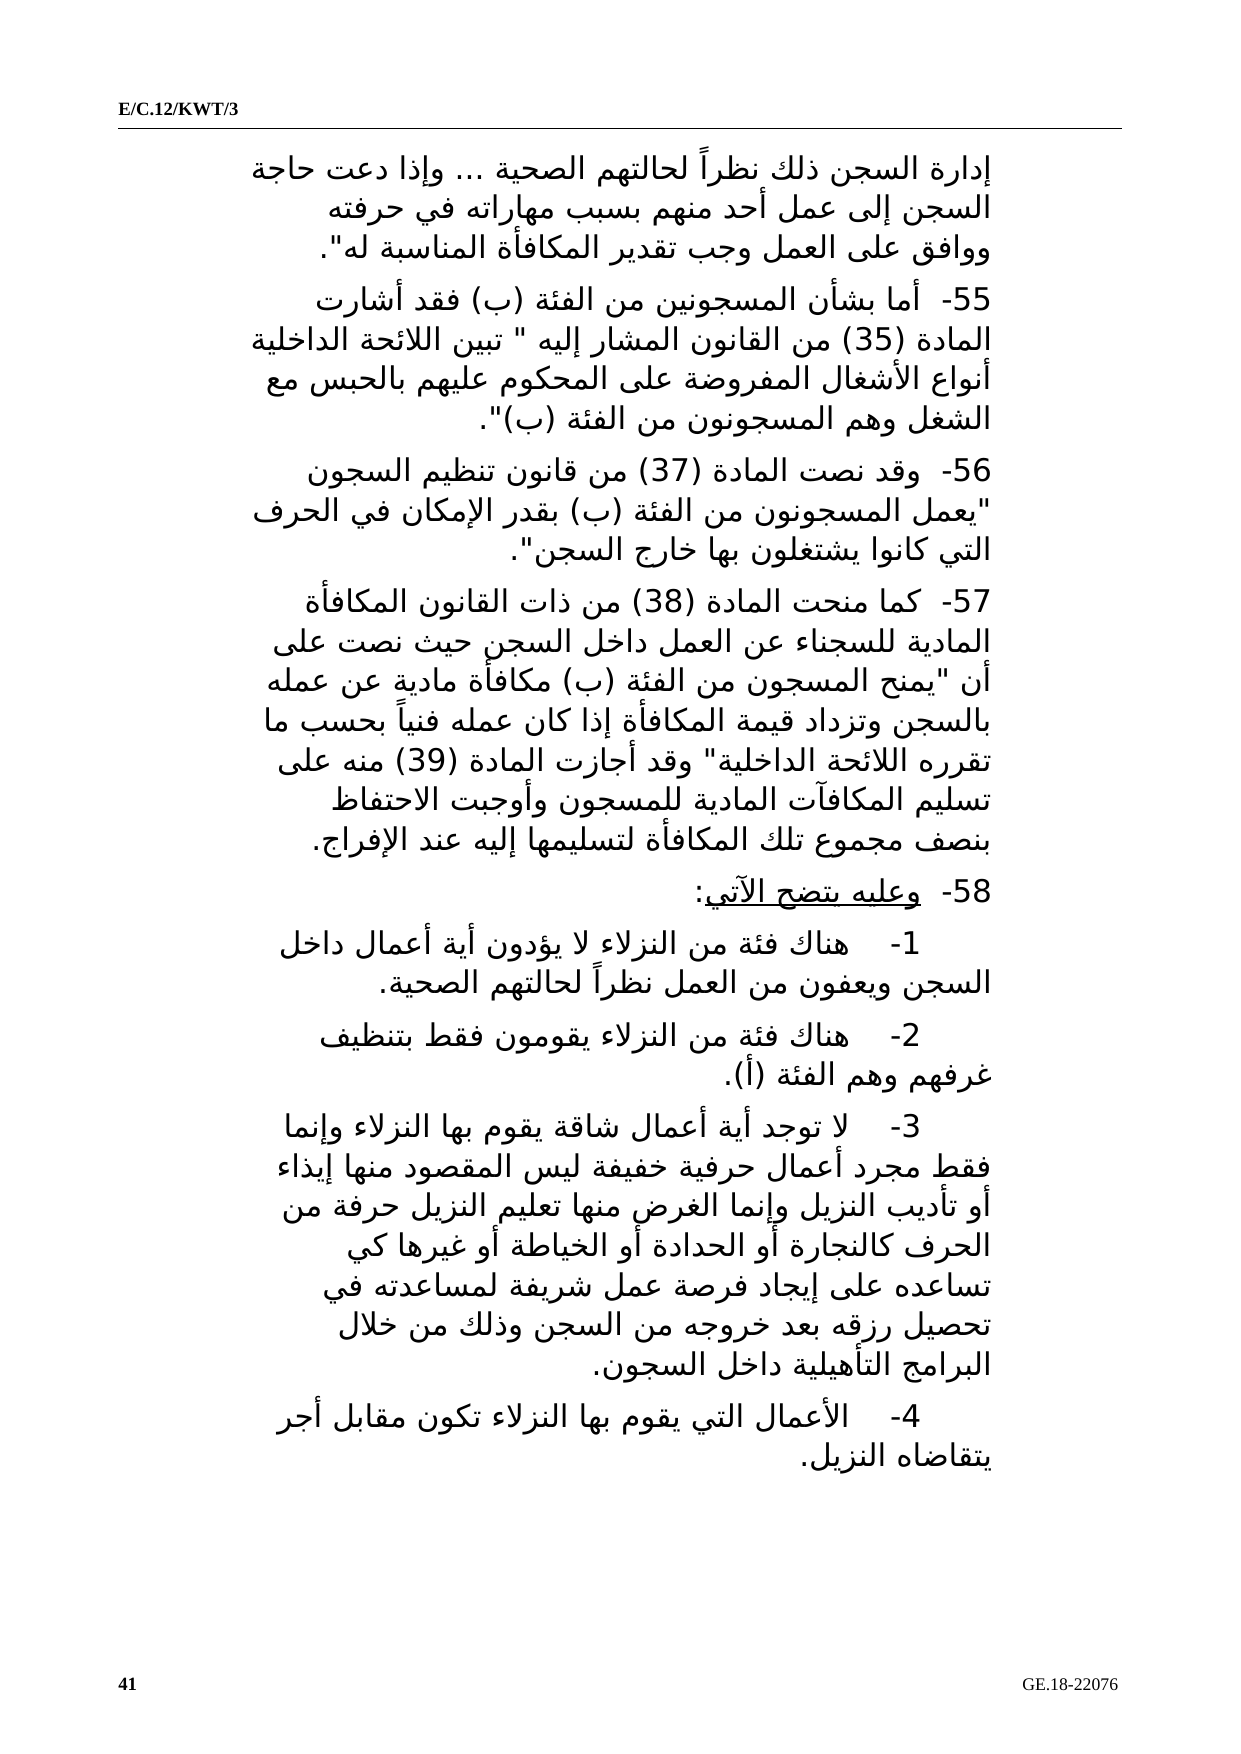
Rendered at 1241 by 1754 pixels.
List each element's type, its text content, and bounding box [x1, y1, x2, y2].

text 55- أما بشأن المسجونين من الفئة (ب) فقد أشارت المادة (35) من القانون المشار إليه " تبين اللائحة الداخلية أنواع الأشغال المفروضة على المحكوم عليهم بالحبس مع الشغل وهم المسجونون من الفئة (ب)". [248, 279, 992, 437]
text 56- وقد نصت المادة (37) من قانون تنظيم السجون "يعمل المسجونون من الفئة (ب) بقدر الإمكان في الحرف التي كانوا يشتغلون بها خارج السجن". [248, 450, 992, 568]
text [248, 148, 992, 266]
text 1- هناك فئة من النزلاء لا يؤدون أية أعمال داخل السجن ويعفون من العمل نظراً لحالتهم الصحية. [248, 923, 992, 1002]
text 57- كما منحت المادة (38) من ذات القانون المكافأة المادية للسجناء عن العمل داخل السجن حيث نصت على أن "يمنح المسجون من الفئة (ب) مكافأة مادية عن عمله بالسجن وتزداد قيمة المكافأة إذا كان عمله فنياً بحسب ما تقرره اللائحة الداخلية" وقد أجازت المادة (39) منه على تسليم المكافآت المادية للمسجون وأوجبت الاحتفاظ بنصف مجموع تلك المكافأة لتسليمها إليه عند الإفراج. [248, 581, 992, 858]
text 4- الأعمال التي يقوم بها النزلاء تكون مقابل أجر يتقاضاه النزيل. [248, 1396, 992, 1475]
text 2- هناك فئة من النزلاء يقومون فقط بتنظيف غرفهم وهم الفئة (أ). [248, 1014, 992, 1093]
text 58- وعليه يتضح الآتي: [248, 871, 992, 910]
text 3- لا توجد أية أعمال شاقة يقوم بها النزلاء وإنما فقط مجرد أعمال حرفية خفيفة ليس المقصود منها إيذاء أو تأديب النزيل وإنما الغرض منها تعليم النزيل حرفة من الحرف كالنجارة أو الحدادة أو الخياطة أو غيرها كي تساعده على إيجاد فرصة عمل شريفة لمساعدته في تحصيل رزقه بعد خروجه من السجن وذلك من خلال البرامج التأهيلية داخل السجون. [248, 1106, 992, 1383]
